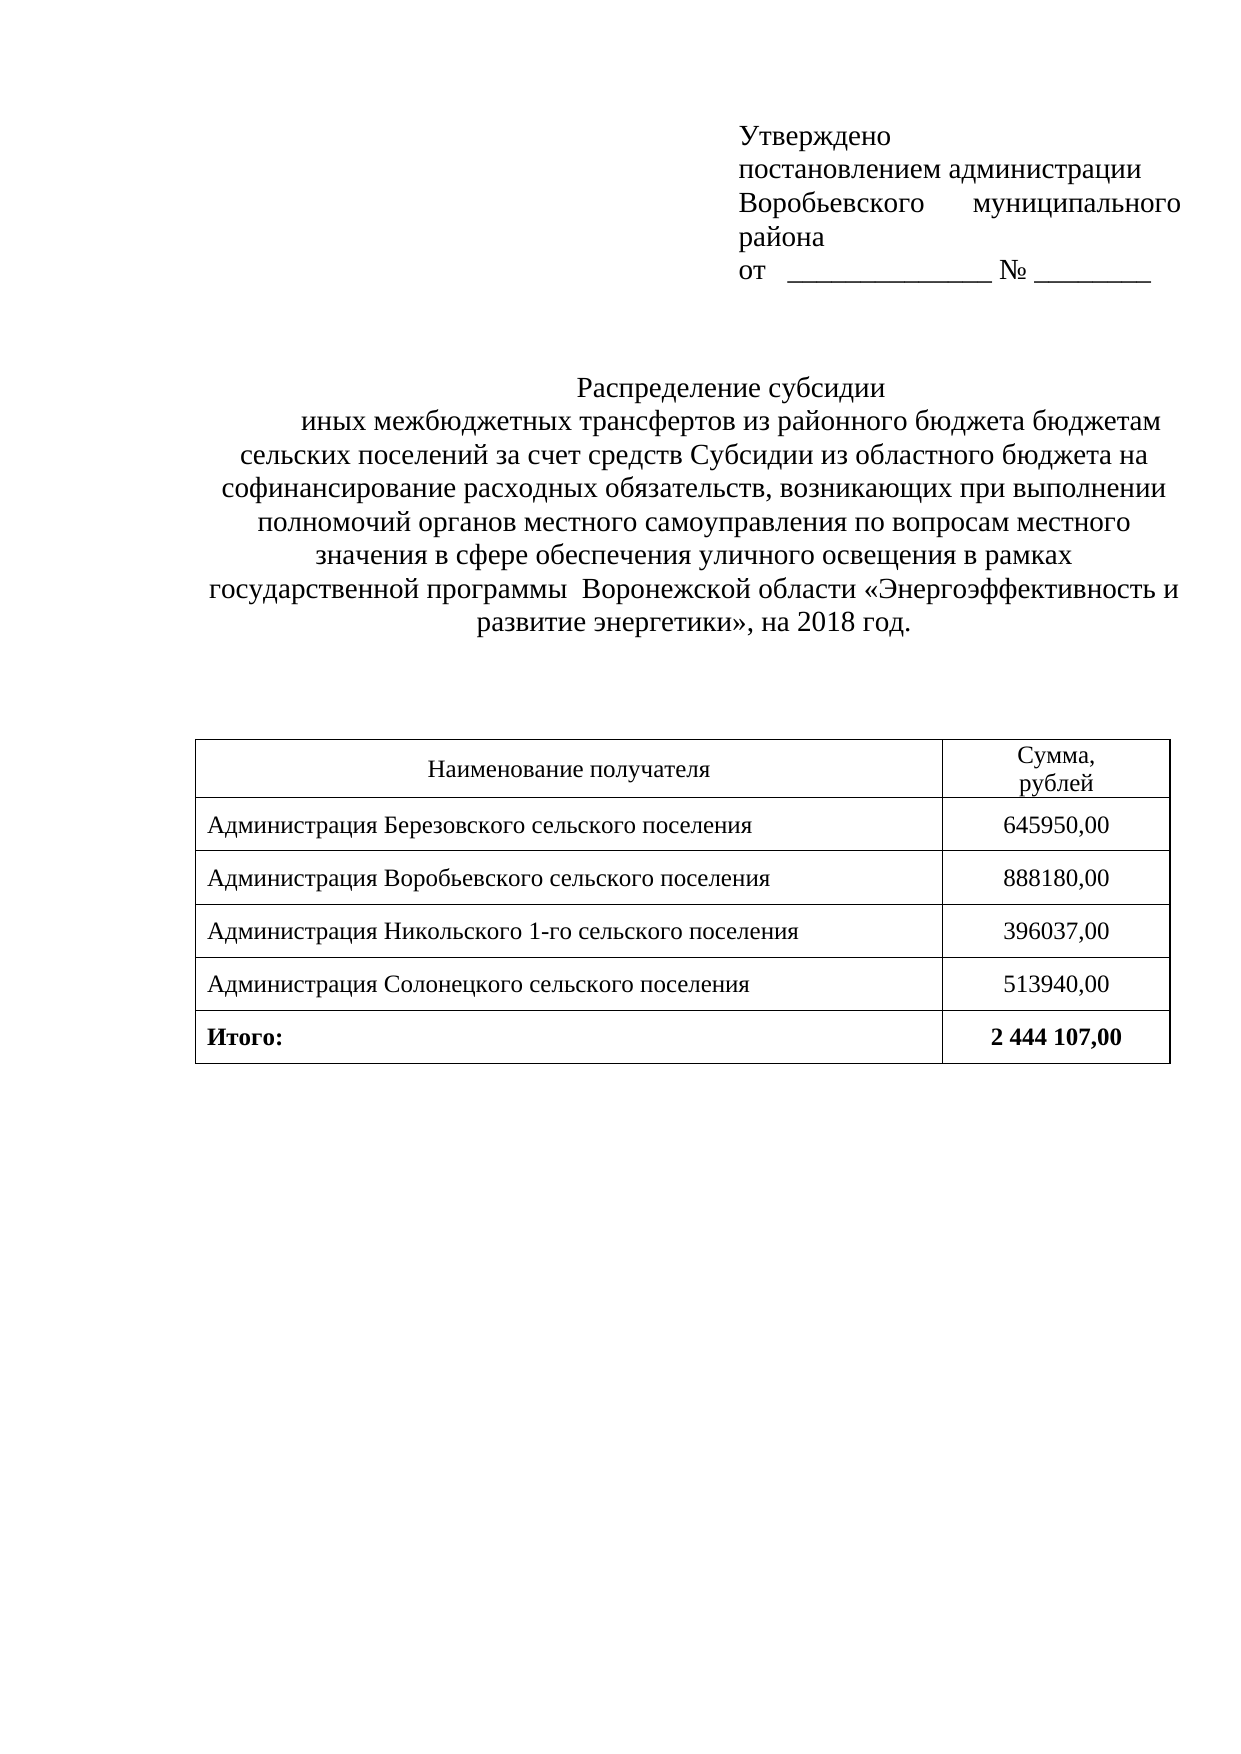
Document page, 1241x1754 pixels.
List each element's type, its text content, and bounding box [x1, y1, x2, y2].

table_header Сумма, рублей [943, 740, 1169, 797]
text Утверждено [738, 118, 1181, 152]
text от ______________ № ________ [738, 252, 1181, 286]
table_cell Администрация Никольского 1-го сельского поселения [196, 905, 942, 957]
table_cell Администрация Воробьевского сельского поселения [196, 851, 942, 903]
table_header Наименование получателя [196, 740, 942, 797]
text Воробьевского муниципального района [738, 185, 1181, 252]
table_cell 513940,00 [943, 958, 1169, 1010]
table_cell 645950,00 [943, 798, 1169, 850]
table_cell 888180,00 [943, 851, 1169, 903]
table_cell 396037,00 [943, 905, 1169, 957]
text Распределение субсидии [207, 370, 1181, 403]
table_cell Итого: [196, 1011, 942, 1063]
table_cell 2 444 107,00 [943, 1011, 1169, 1063]
text иных межбюджетных трансфертов из районного бюджета бюджетам сельских поселений за счет средств Субсидии из областного бюджета на софинансирование расходных обязательств, возникающих при выполнении полномочий органов местного самоуправления по вопросам местного значения в сфере обеспечения уличного освещения в рамках государственной программы Воронежской области «Энергоэффективность и развитие энергетики», на 2018 год. [207, 403, 1181, 638]
table_cell Администрация Солонецкого сельского поселения [196, 958, 942, 1010]
table_cell Администрация Березовского сельского поселения [196, 798, 942, 850]
text постановлением администрации [738, 152, 1181, 185]
